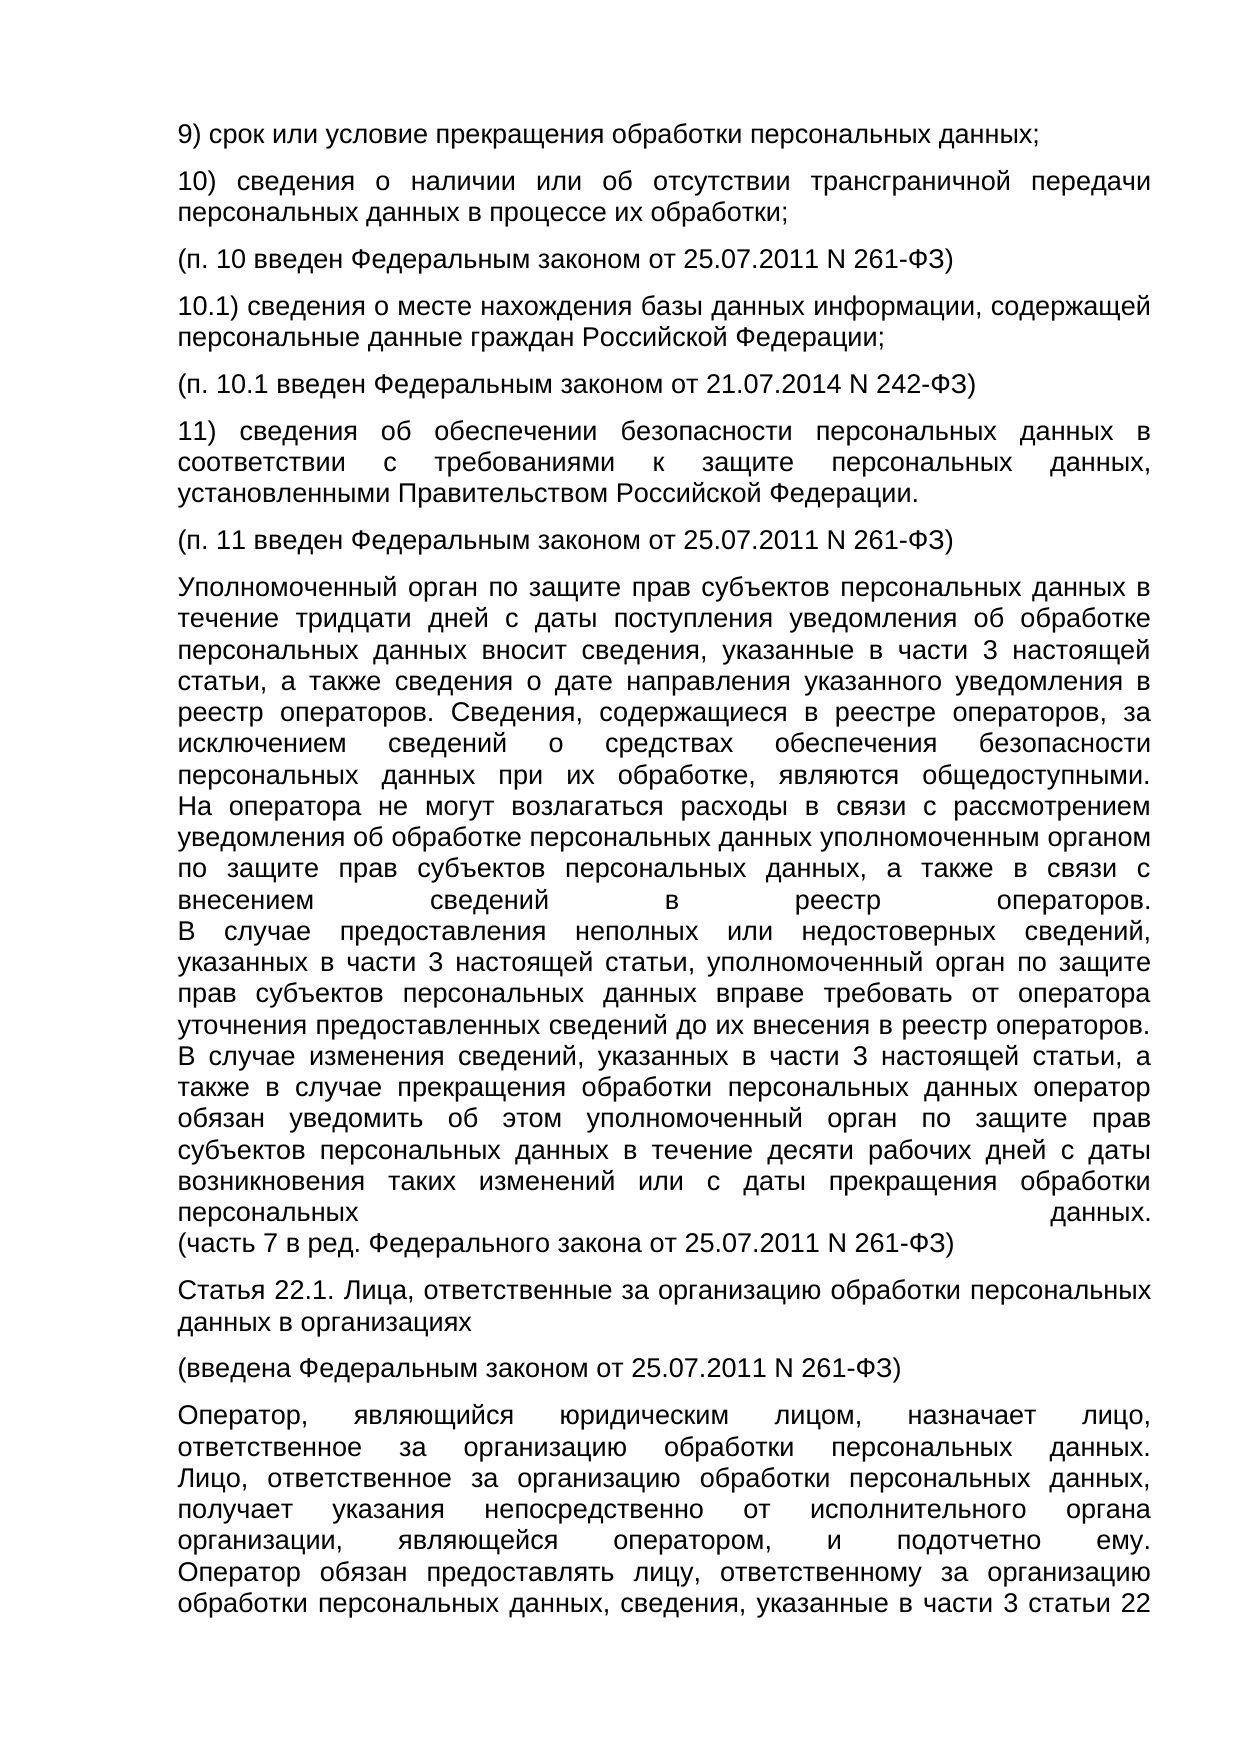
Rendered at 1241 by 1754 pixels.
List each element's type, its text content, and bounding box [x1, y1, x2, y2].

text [177, 1399, 1152, 1618]
text (п. 10.1 введен Федеральным законом от 21.07.2014 N 242-ФЗ) [177, 368, 1152, 399]
text 11) сведения об обеспечении безопасности персональных данных в соответствии с требованиями к защите персональных данных, установленными Правительством Российской Федерации. [177, 415, 1152, 509]
text (п. 10 введен Федеральным законом от 25.07.2011 N 261-ФЗ) [177, 243, 1152, 274]
text Уполномоченный орган по защите прав субъектов персональных данных в течение тридцати дней с даты поступления уведомления об обработке персональных данных вносит сведения, указанные в части 3 настоящей статьи, а также сведения о дате направления указанного уведомления в реестр операторов. Сведения, содержащиеся в реестре операторов, за исключением сведений о средствах обеспечения безопасности персональных данных при их обработке, являются общедоступными. На оператора не могут возлагаться расходы в связи с рассмотрением уведомления об обработке персональных данных уполномоченным органом по защите прав субъектов персональных данных, а также в связи с внесением сведений в реестр операторов. В случае предоставления неполных или недостоверных сведений, указанных в части 3 настоящей статьи, уполномоченный орган по защите прав субъектов персональных данных вправе требовать от оператора уточнения предоставленных сведений до их внесения в реестр операторов. В случае изменения сведений, указанных в части 3 настоящей статьи, а также в случае прекращения обработки персональных данных оператор обязан уведомить об этом уполномоченный орган по защите прав субъектов персональных данных в течение десяти рабочих дней с даты возникновения таких изменений или с даты прекращения обработки персональных данных. (часть 7 в ред. Федерального закона от 25.07.2011 N 261-ФЗ) [177, 571, 1152, 1259]
text (введена Федеральным законом от 25.07.2011 N 261-ФЗ) [177, 1352, 1152, 1384]
text Статья 22.1. Лица, ответственные за организацию обработки персональных данных в организациях [177, 1274, 1152, 1337]
text 10.1) сведения о месте нахождения базы данных информации, содержащей персональные данные граждан Российской Федерации; [177, 290, 1152, 352]
text 9) срок или условие прекращения обработки персональных данных; [177, 118, 1152, 149]
text (п. 11 введен Федеральным законом от 25.07.2011 N 261-ФЗ) [177, 524, 1152, 556]
text 10) сведения о наличии или об отсутствии трансграничной передачи персональных данных в процессе их обработки; [177, 165, 1152, 227]
